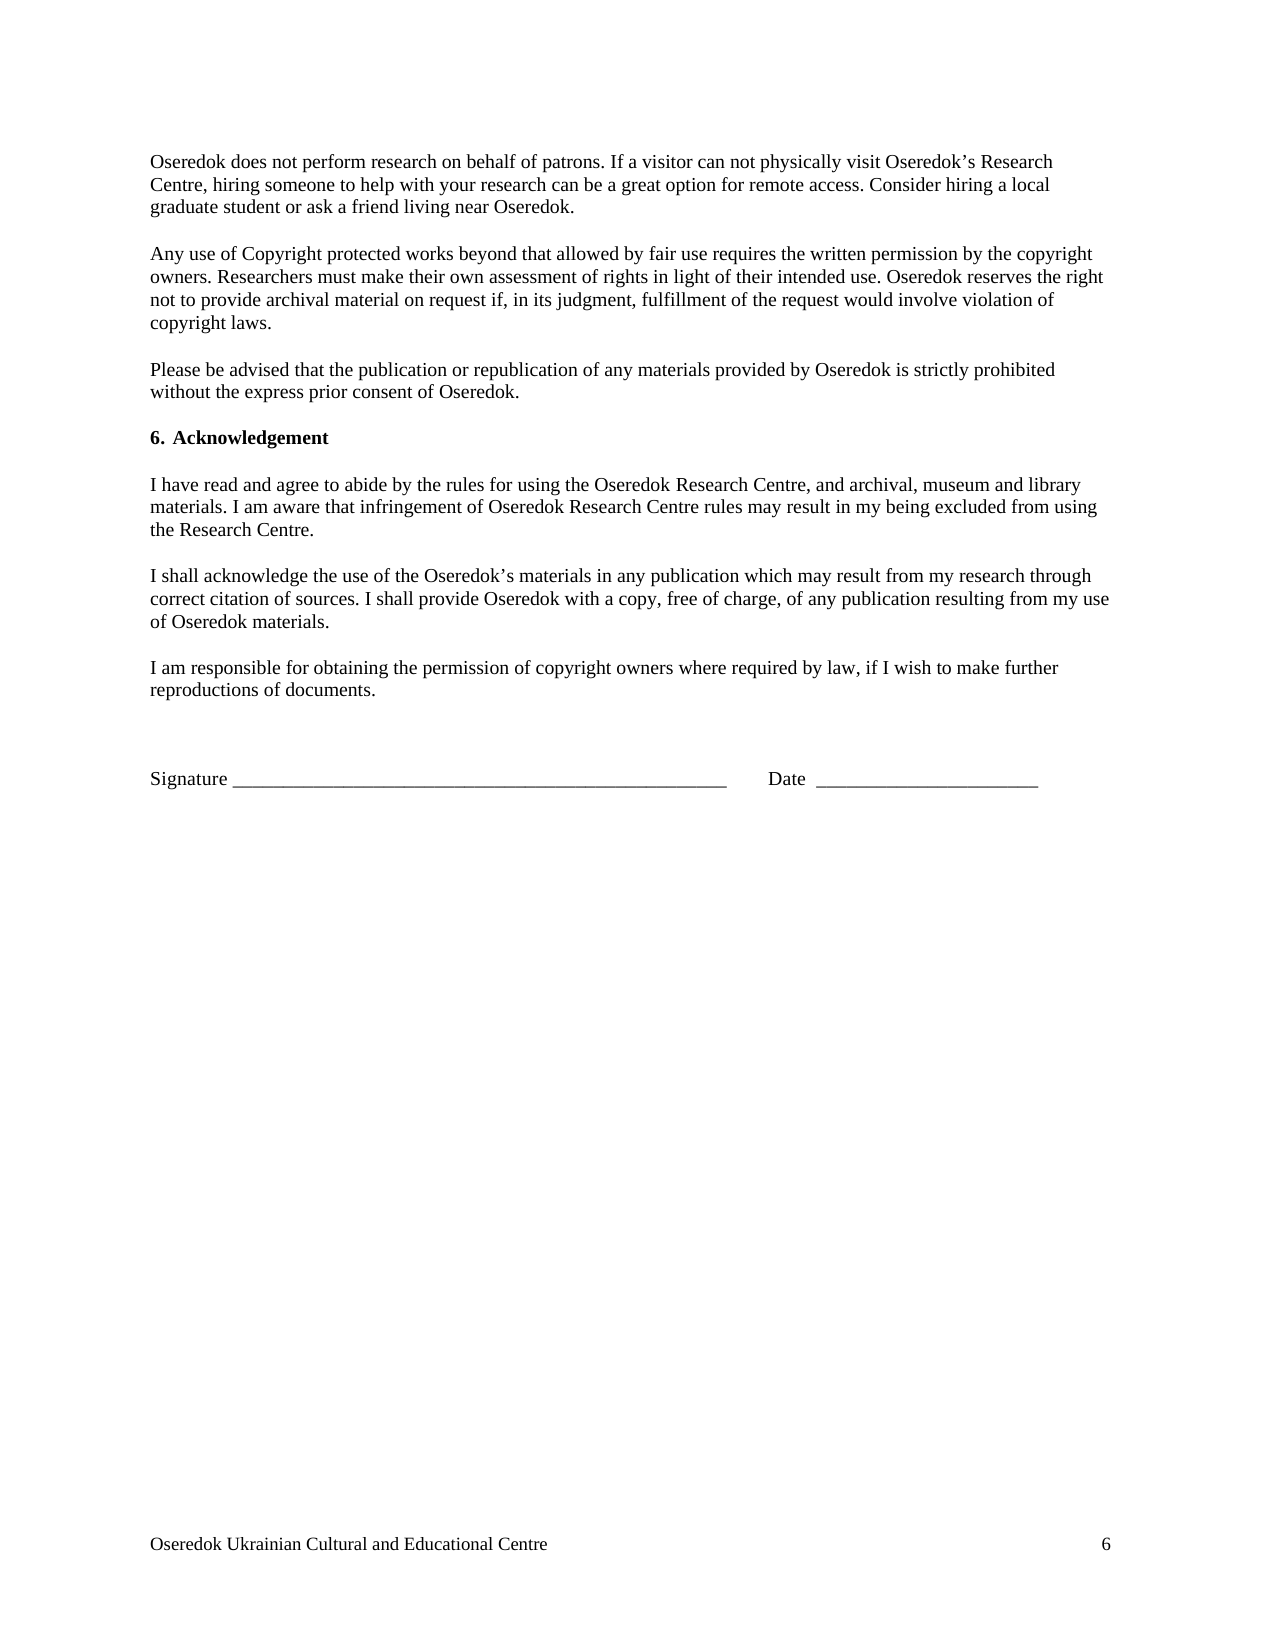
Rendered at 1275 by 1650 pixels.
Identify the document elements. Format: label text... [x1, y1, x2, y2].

text Any use of Copyright protected works beyond that allowed by fair use requires the written permission by the copyright owners. Researchers must make their own assessment of rights in light of their intended use. Oseredok reserves the right not to provide archival material on request if, in its judgment, fulfillment of the request would involve violation of copyright laws. [150, 242, 1110, 334]
text Please be advised that the publication or republication of any materials provided by Oseredok is strictly prohibited without the express prior consent of Oseredok. [150, 358, 1117, 403]
text I have read and agree to abide by the rules for using the Oseredok Research Centre, and archival, museum and library materials. I am aware that infringement of Oseredok Research Centre rules may result in my being excluded from using the Research Centre. [150, 473, 1110, 541]
text I am responsible for obtaining the permission of copyright owners where required by law, if I wish to make further reproductions of documents. [150, 656, 1117, 701]
text Oseredok does not perform research on behalf of patrons. If a visitor can not physically visit Oseredok’s Research Centre, hiring someone to help with your research can be a great option for remote access. Consider hiring a local graduate student or ask a friend living near Oseredok. [150, 150, 1110, 218]
list Acknowledgement [150, 425, 1125, 449]
text I shall acknowledge the use of the Oseredok’s materials in any publication which may result from my research through correct citation of sources. I shall provide Oseredok with a copy, free of charge, of any publication resulting from my use of Oseredok materials. [150, 564, 1117, 633]
text Signature _________________________________________________ Date ______________________ [150, 767, 1125, 790]
